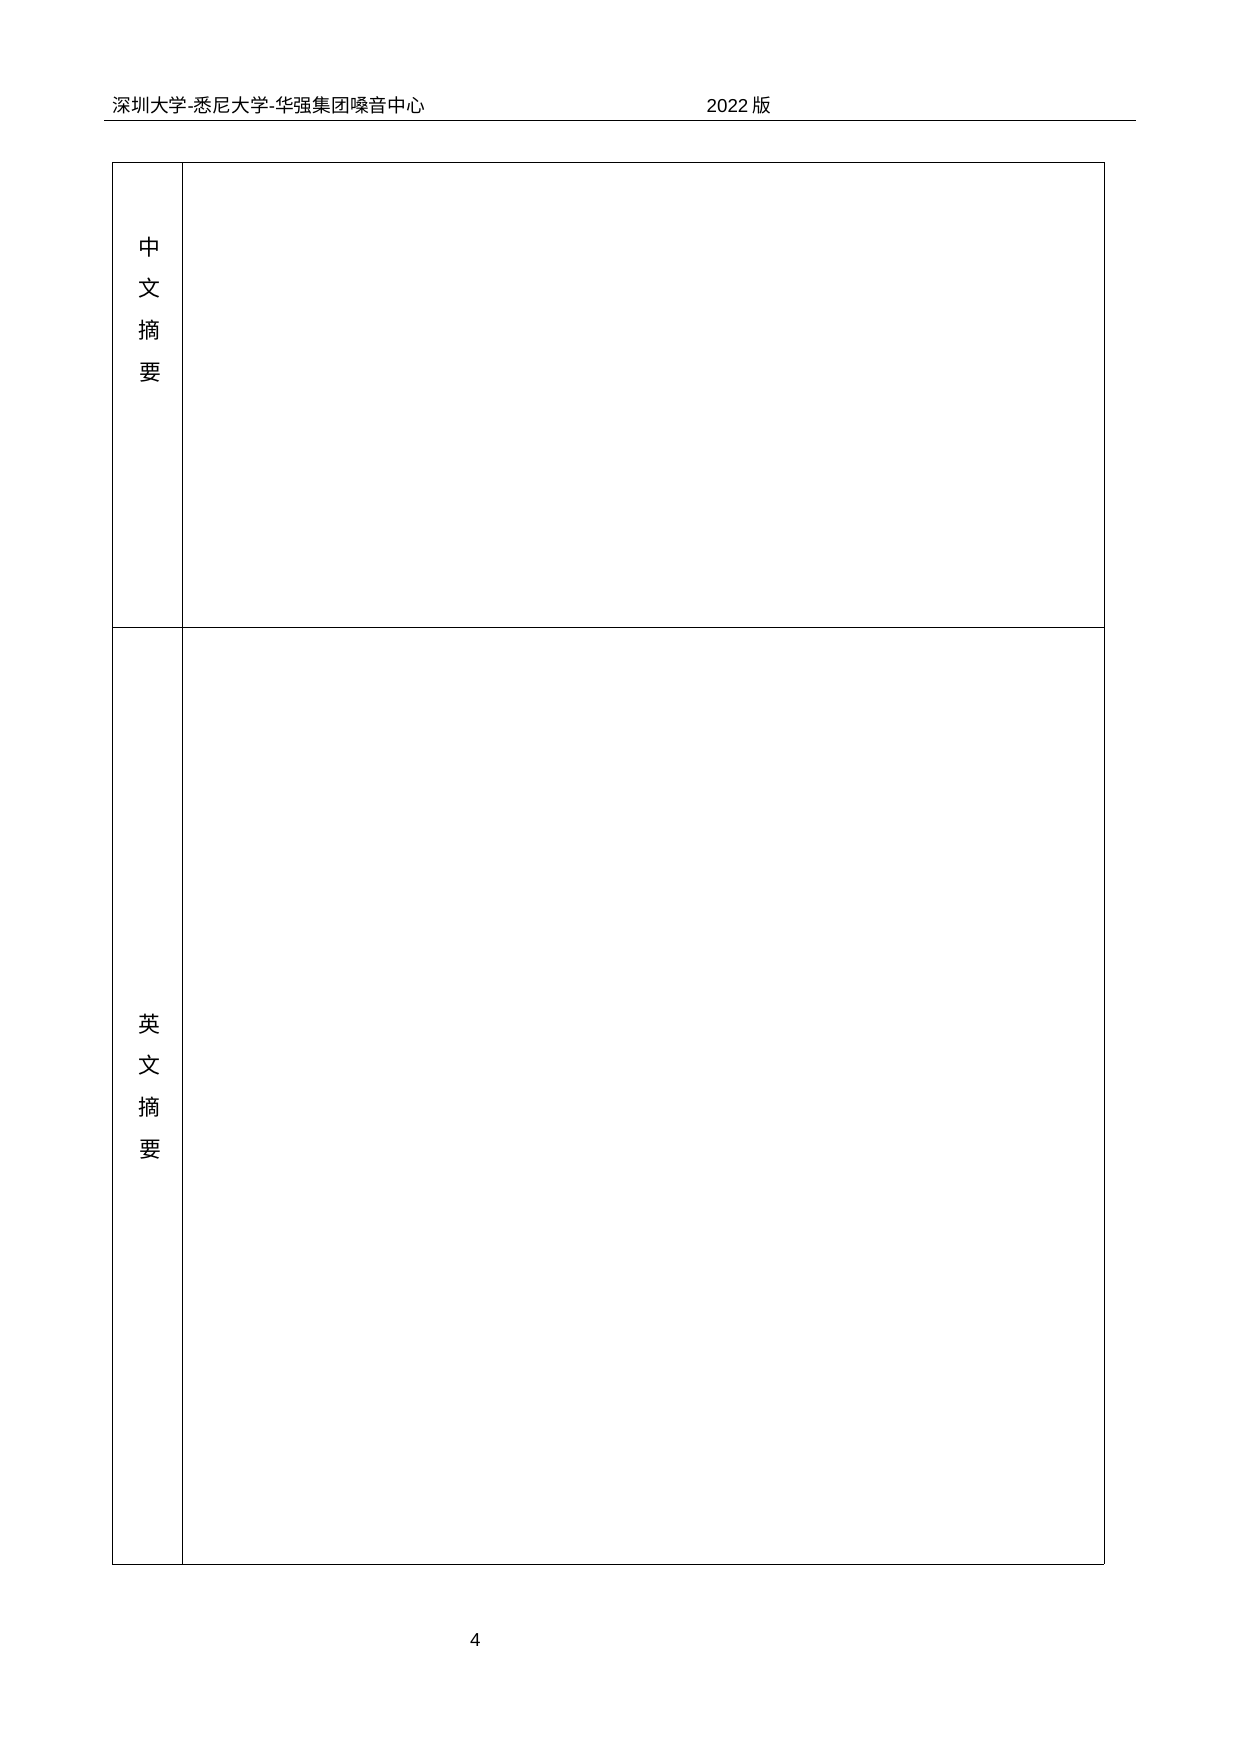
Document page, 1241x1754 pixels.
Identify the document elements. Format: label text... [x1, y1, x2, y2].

table_cell [183, 628, 1104, 1564]
table_header 中 文 摘 要 [113, 163, 182, 627]
table_cell 英 文 摘 要 [113, 628, 182, 1564]
table_header [183, 163, 1104, 627]
